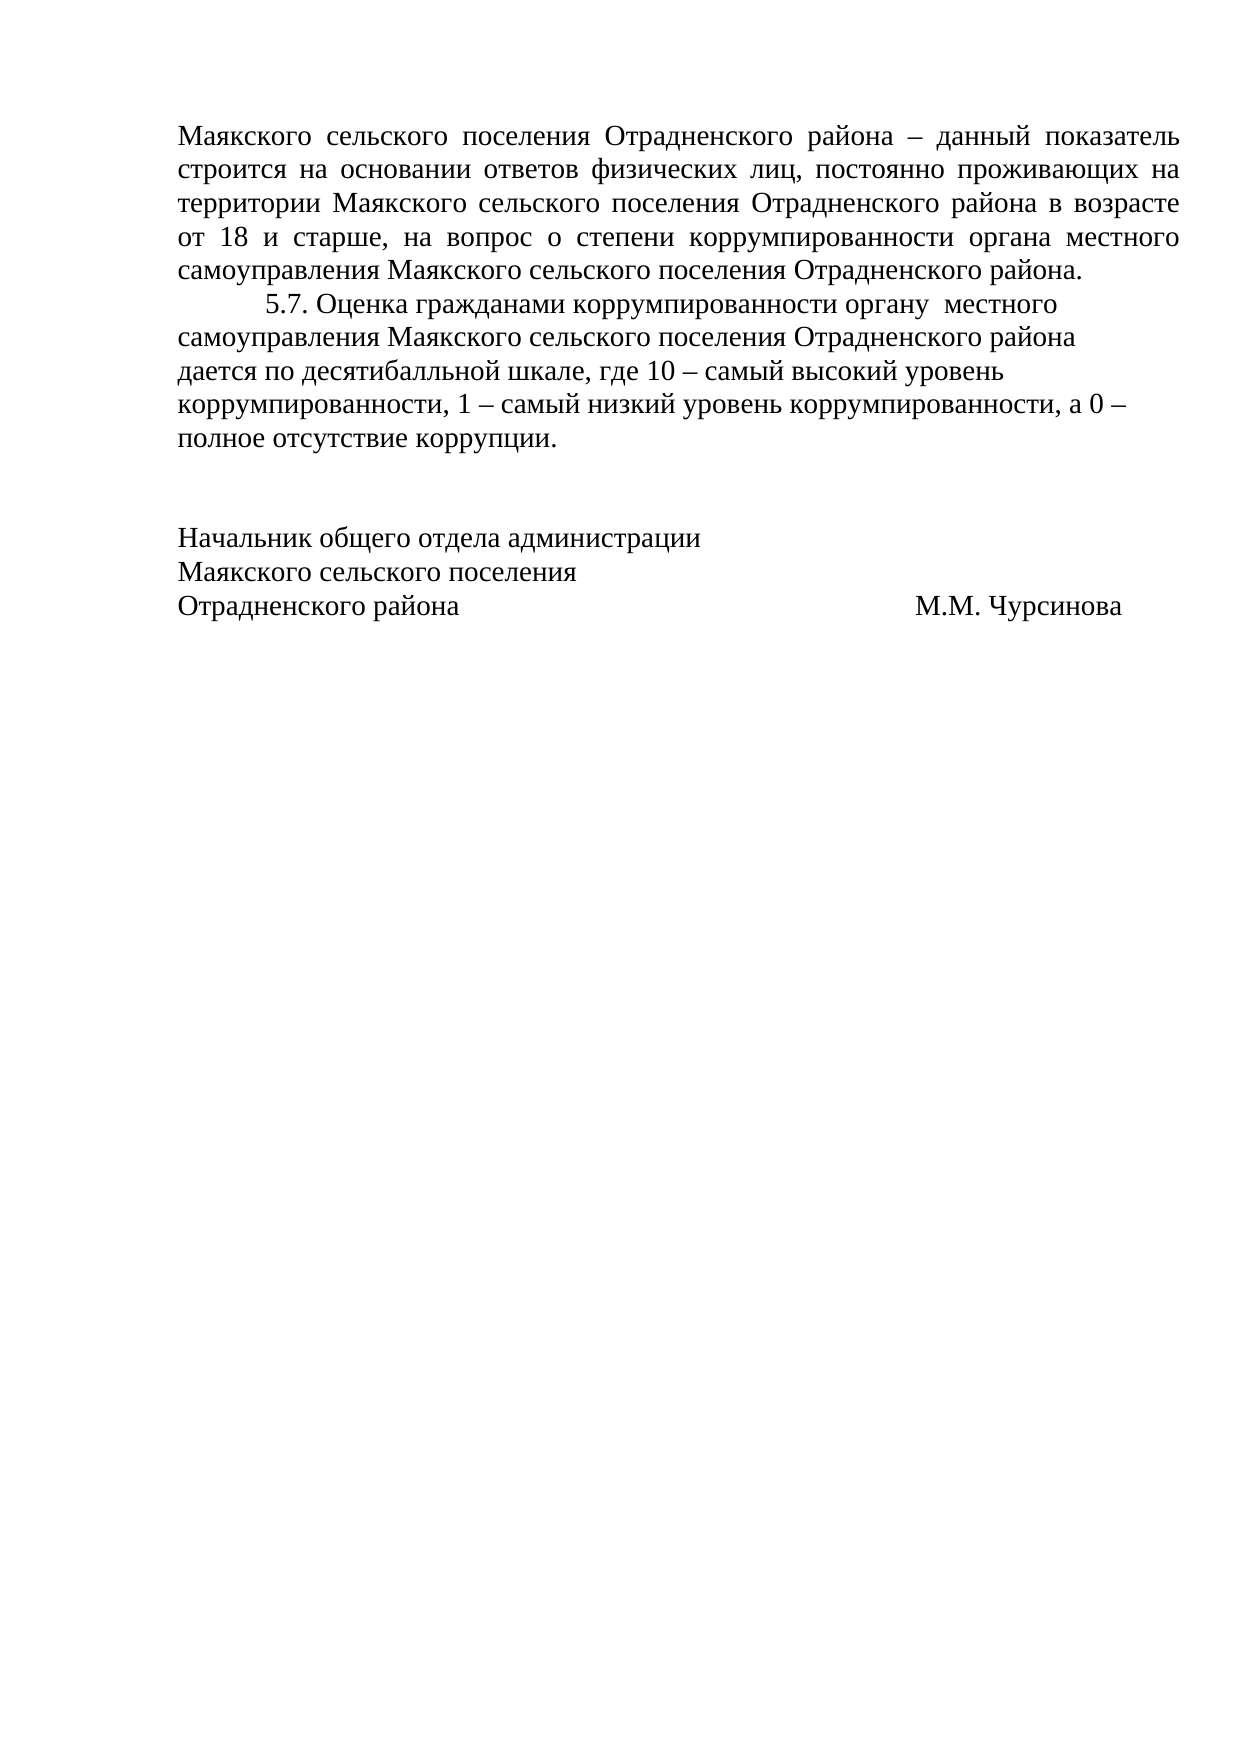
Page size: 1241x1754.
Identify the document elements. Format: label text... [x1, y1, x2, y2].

text коррумпированности, 1 – самый низкий уровень коррумпированности, а 0 – [177, 386, 1181, 420]
text Начальник общего отдела администрации [177, 521, 1181, 554]
text 5.7. Оценка гражданами коррумпированности органу местного [177, 286, 1181, 319]
text Маякского сельского поселения [177, 554, 1181, 588]
text полное отсутствие коррупции. [177, 420, 1181, 453]
text самоуправления Маякского сельского поселения Отрадненского района [177, 319, 1181, 353]
text Отрадненского района М.М. Чурсинова [177, 588, 1181, 621]
text Маякского сельского поселения Отрадненского района – данный показатель строится на основании ответов физических лиц, постоянно проживающих на территории Маякского сельского поселения Отрадненского района в возрасте от 18 и старше, на вопрос о степени коррумпированности органа местного самоуправления Маякского сельского поселения Отрадненского района. [177, 118, 1181, 286]
text дается по десятибалльной шкале, где 10 – самый высокий уровень [177, 353, 1181, 386]
